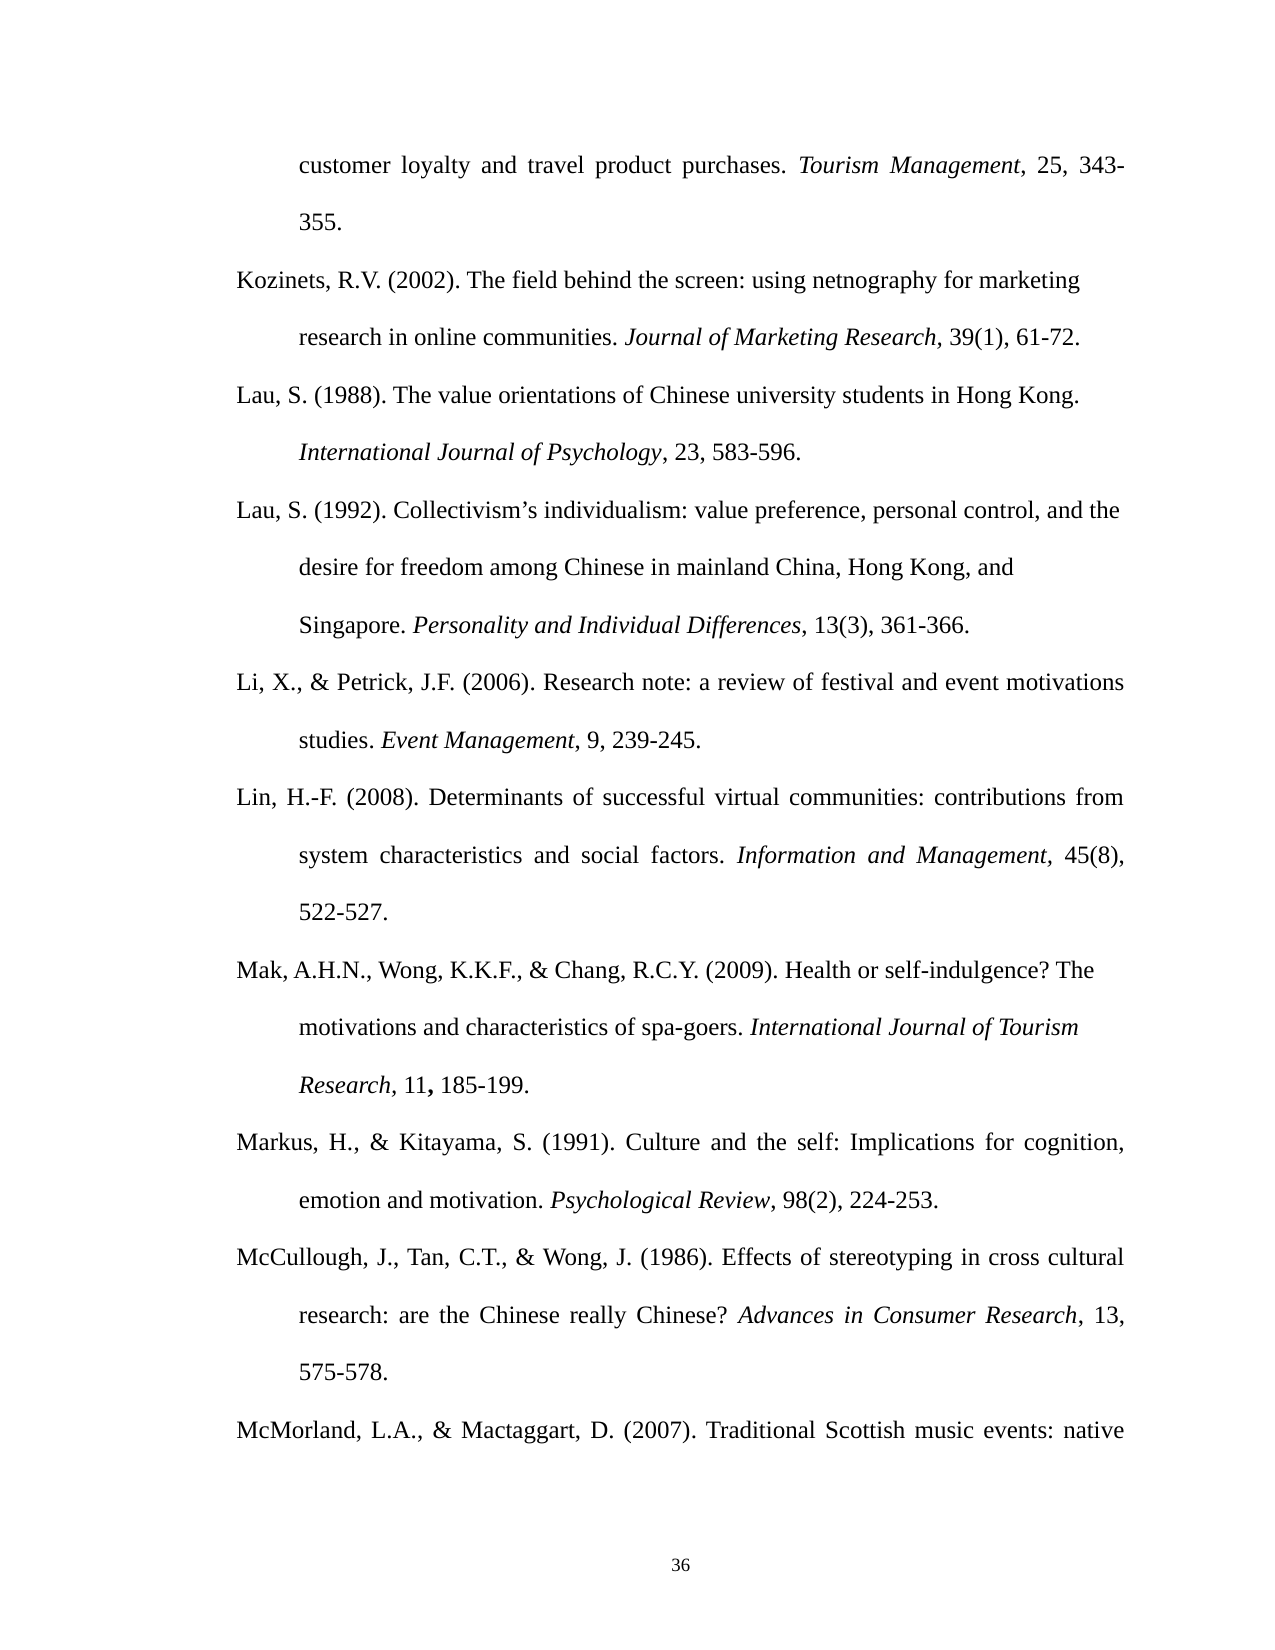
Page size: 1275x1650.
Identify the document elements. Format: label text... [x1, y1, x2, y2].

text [236, 1415, 1125, 1444]
text Markus, H., & Kitayama, S. (1991). Culture and the self: Implications for cognition, emotion and motivation. Psychological Review, 98(2), 224-253. [236, 1127, 1125, 1214]
text Li, X., & Petrick, J.F. (2006). Research note: a review of festival and event motivations studies. Event Management, 9, 239-245. [236, 667, 1125, 754]
text McCullough, J., Tan, C.T., & Wong, J. (1986). Effects of stereotyping in cross cultural research: are the Chinese really Chinese? Advances in Consumer Research, 13, 575-578. [236, 1242, 1125, 1386]
text Kozinets, R.V. (2002). The field behind the screen: using netnography for marketing research in online communities. Journal of Marketing Research, 39(1), 61-72. [236, 265, 1125, 351]
text Lau, S. (1988). The value orientations of Chinese university students in Hong Kong. International Journal of Psychology, 23, 583-596. [236, 380, 1125, 466]
text Mak, A.H.N., Wong, K.K.F., & Chang, R.C.Y. (2009). Health or self-indulgence? The motivations and characteristics of spa-goers. International Journal of Tourism Research, 11, 185-199. [236, 955, 1125, 1099]
text Lau, S. (1992). Collectivism’s individualism: value preference, personal control, and the desire for freedom among Chinese in mainland China, Hong Kong, and Singapore. Personality and Individual Differences, 13(3), 361-366. [236, 495, 1125, 639]
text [236, 150, 1125, 236]
text Lin, H.-F. (2008). Determinants of successful virtual communities: contributions from system characteristics and social factors. Information and Management, 45(8), 522-527. [236, 782, 1125, 926]
